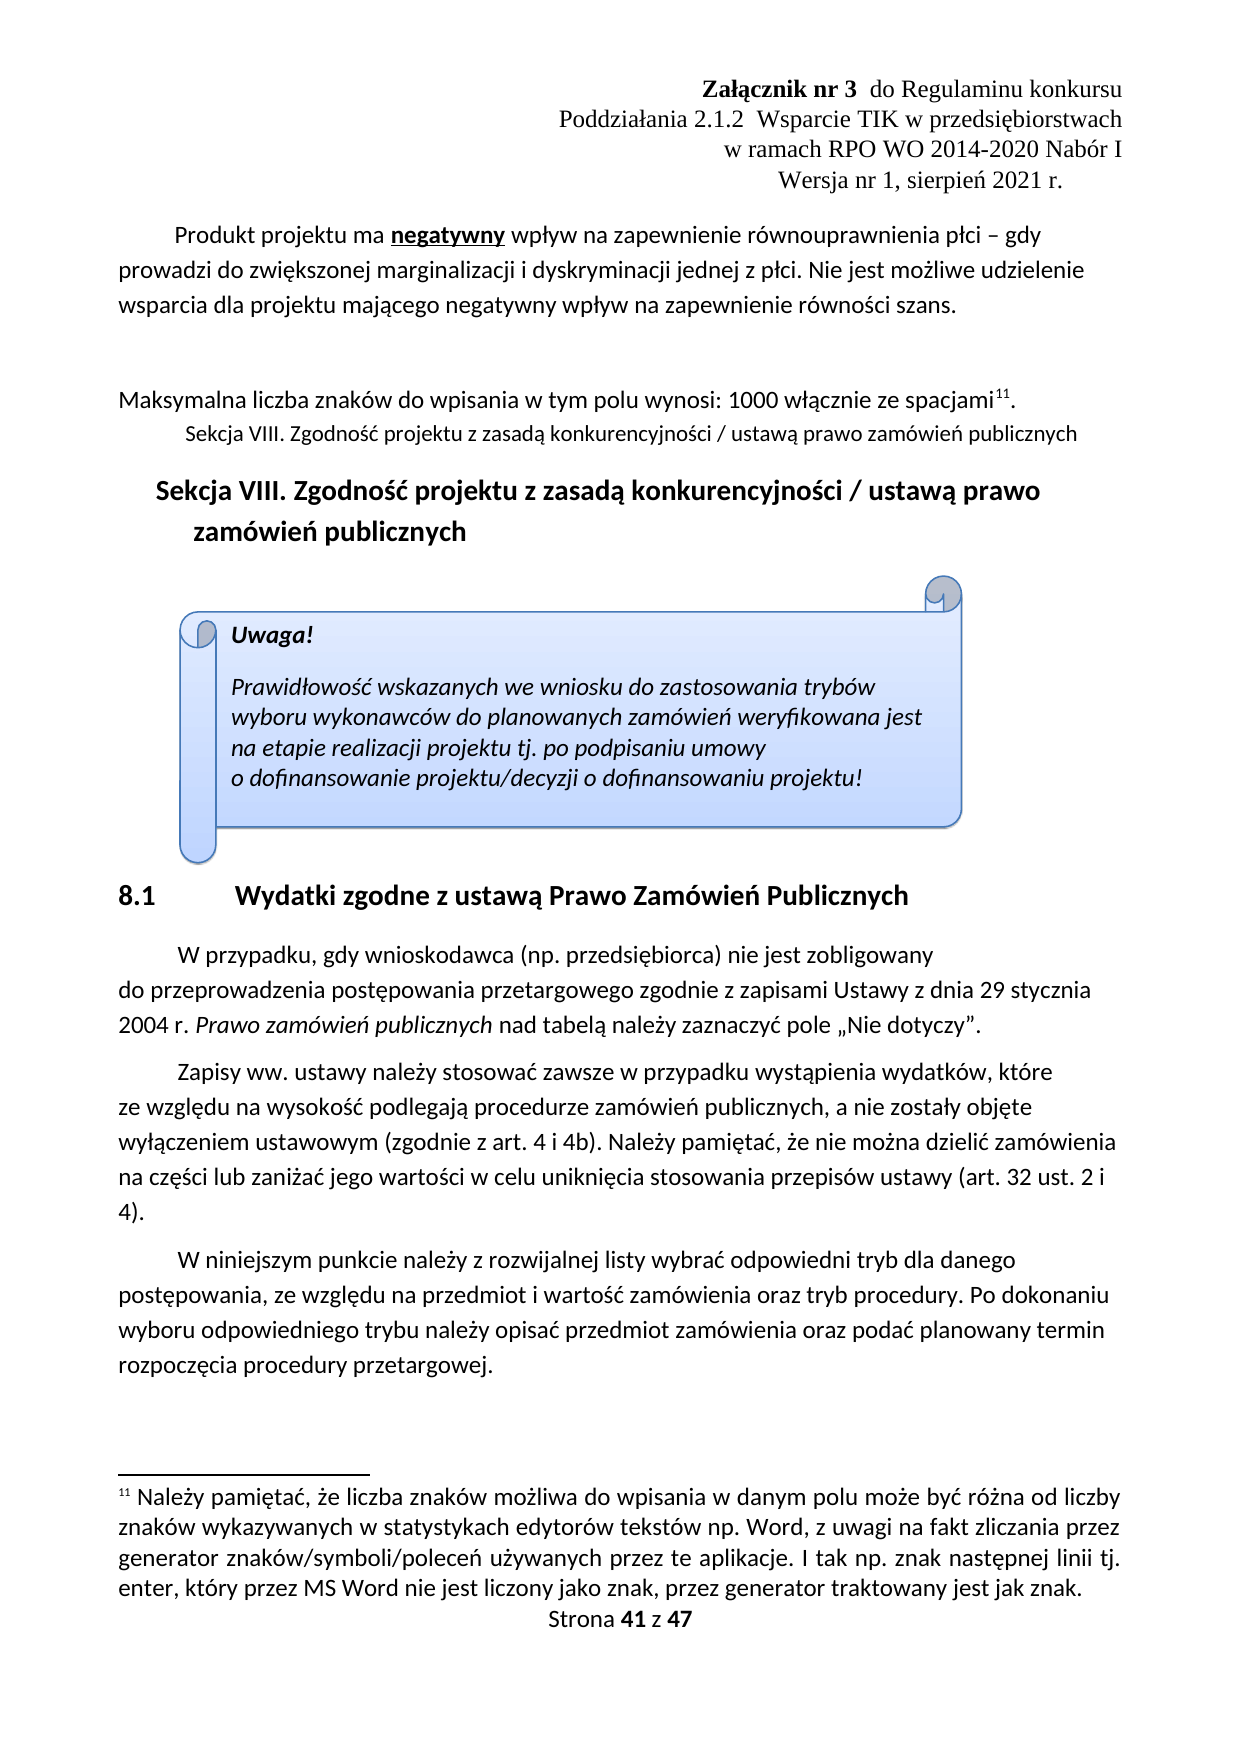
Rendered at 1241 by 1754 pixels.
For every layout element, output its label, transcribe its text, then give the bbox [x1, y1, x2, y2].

text Produkt projektu ma negatywny wpływ na zapewnienie równouprawnienia płci – gdy prowadzi do zwiększonej marginalizacji i dyskryminacji jednej z płci. Nie jest możliwe udzielenie wsparcia dla projektu mającego negatywny wpływ na zapewnienie równości szans. [118, 219, 1122, 319]
text Zapisy ww. ustawy należy stosować zawsze w przypadku wystąpienia wydatków, które ze względu na wysokość podlegają procedurze zamówień publicznych, a nie zostały objęte wyłączeniem ustawowym (zgodnie z art. 4 i 4b). Należy pamiętać, że nie można dzielić zamówienia na części lub zaniżać jego wartości w celu uniknięcia stosowania przepisów ustawy (art. 32 ust. 2 i 4). [118, 1057, 1122, 1227]
text W przypadku, gdy wnioskodawca (np. przedsiębiorca) nie jest zobligowany do przeprowadzenia postępowania przetargowego zgodnie z zapisami Ustawy z dnia 29 stycznia 2004 r. Prawo zamówień publicznych nad tabelą należy zaznaczyć pole „Nie dotyczy”. [118, 939, 1122, 1039]
subtitle Sekcja VIII. Zgodność projektu z zasadą konkurencyjności / ustawą prawo zamówień publicznych [156, 472, 1122, 548]
list Sekcja VIII. Zgodność projektu z zasadą konkurencyjności / ustawą prawo zamówień publicznych [185, 419, 1122, 447]
subtitle 8.1 Wydatki zgodne z ustawą Prawo Zamówień Publicznych [118, 877, 1122, 913]
text W niniejszym punkcie należy z rozwijalnej listy wybrać odpowiedni tryb dla danego postępowania, ze względu na przedmiot i wartość zamówienia oraz tryb procedury. Po dokonaniu wyboru odpowiedniego trybu należy opisać przedmiot zamówienia oraz podać planowany termin rozpoczęcia procedury przetargowej. [118, 1244, 1122, 1379]
list Maksymalna liczba znaków do wpisania w tym polu wynosi: 1000 włącznie ze spacjami. [118, 384, 1122, 414]
